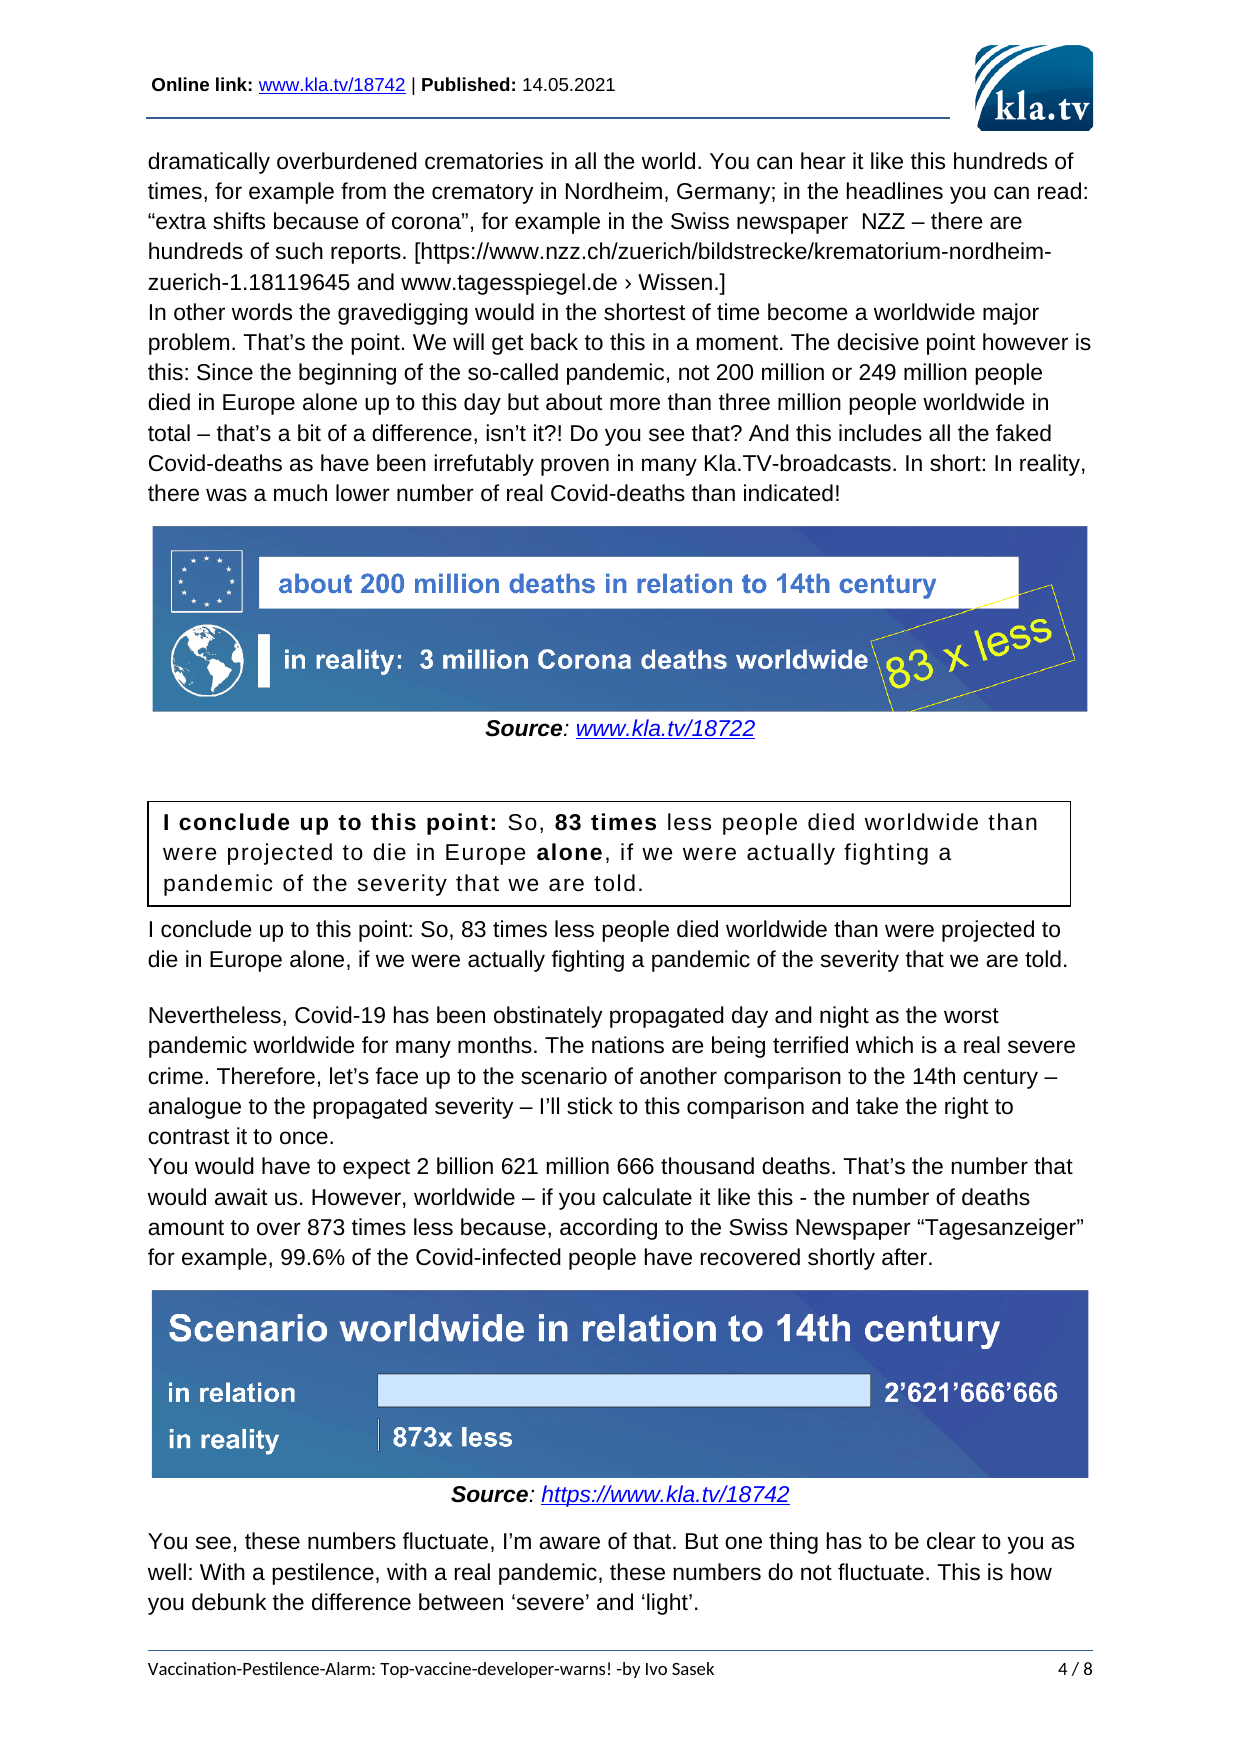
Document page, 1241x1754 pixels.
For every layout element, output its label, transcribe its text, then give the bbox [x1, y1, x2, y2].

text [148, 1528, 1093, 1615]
picture [152, 526, 1088, 712]
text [148, 148, 1093, 506]
text I conclude up to this point: So, 83 times less people died worldwide than were projected to die in Europe alone, if we were actually fighting a pandemic of the severity that we are told. Nevertheless, Covid-19 has been obstinately propagated day and night as the worst pandemic worldwide for many months. The nations are being terrified which is a real severe crime. Therefore, let’s face up to the scenario of another comparison to the 14th century – analogue to the propagated severity – I’ll stick to this comparison and take the right to contrast it to once. You would have to expect 2 billion 621 million 666 thousand deaths. That’s the number that would await us. However, worldwide – if you calculate it like this - the number of deaths amount to over 873 times less because, according to the Swiss Newspaper “Tagesanzeiger” for example, 99.6% of the Covid-infected people have recovered shortly after. [148, 762, 1093, 1270]
picture [151, 1290, 1089, 1478]
